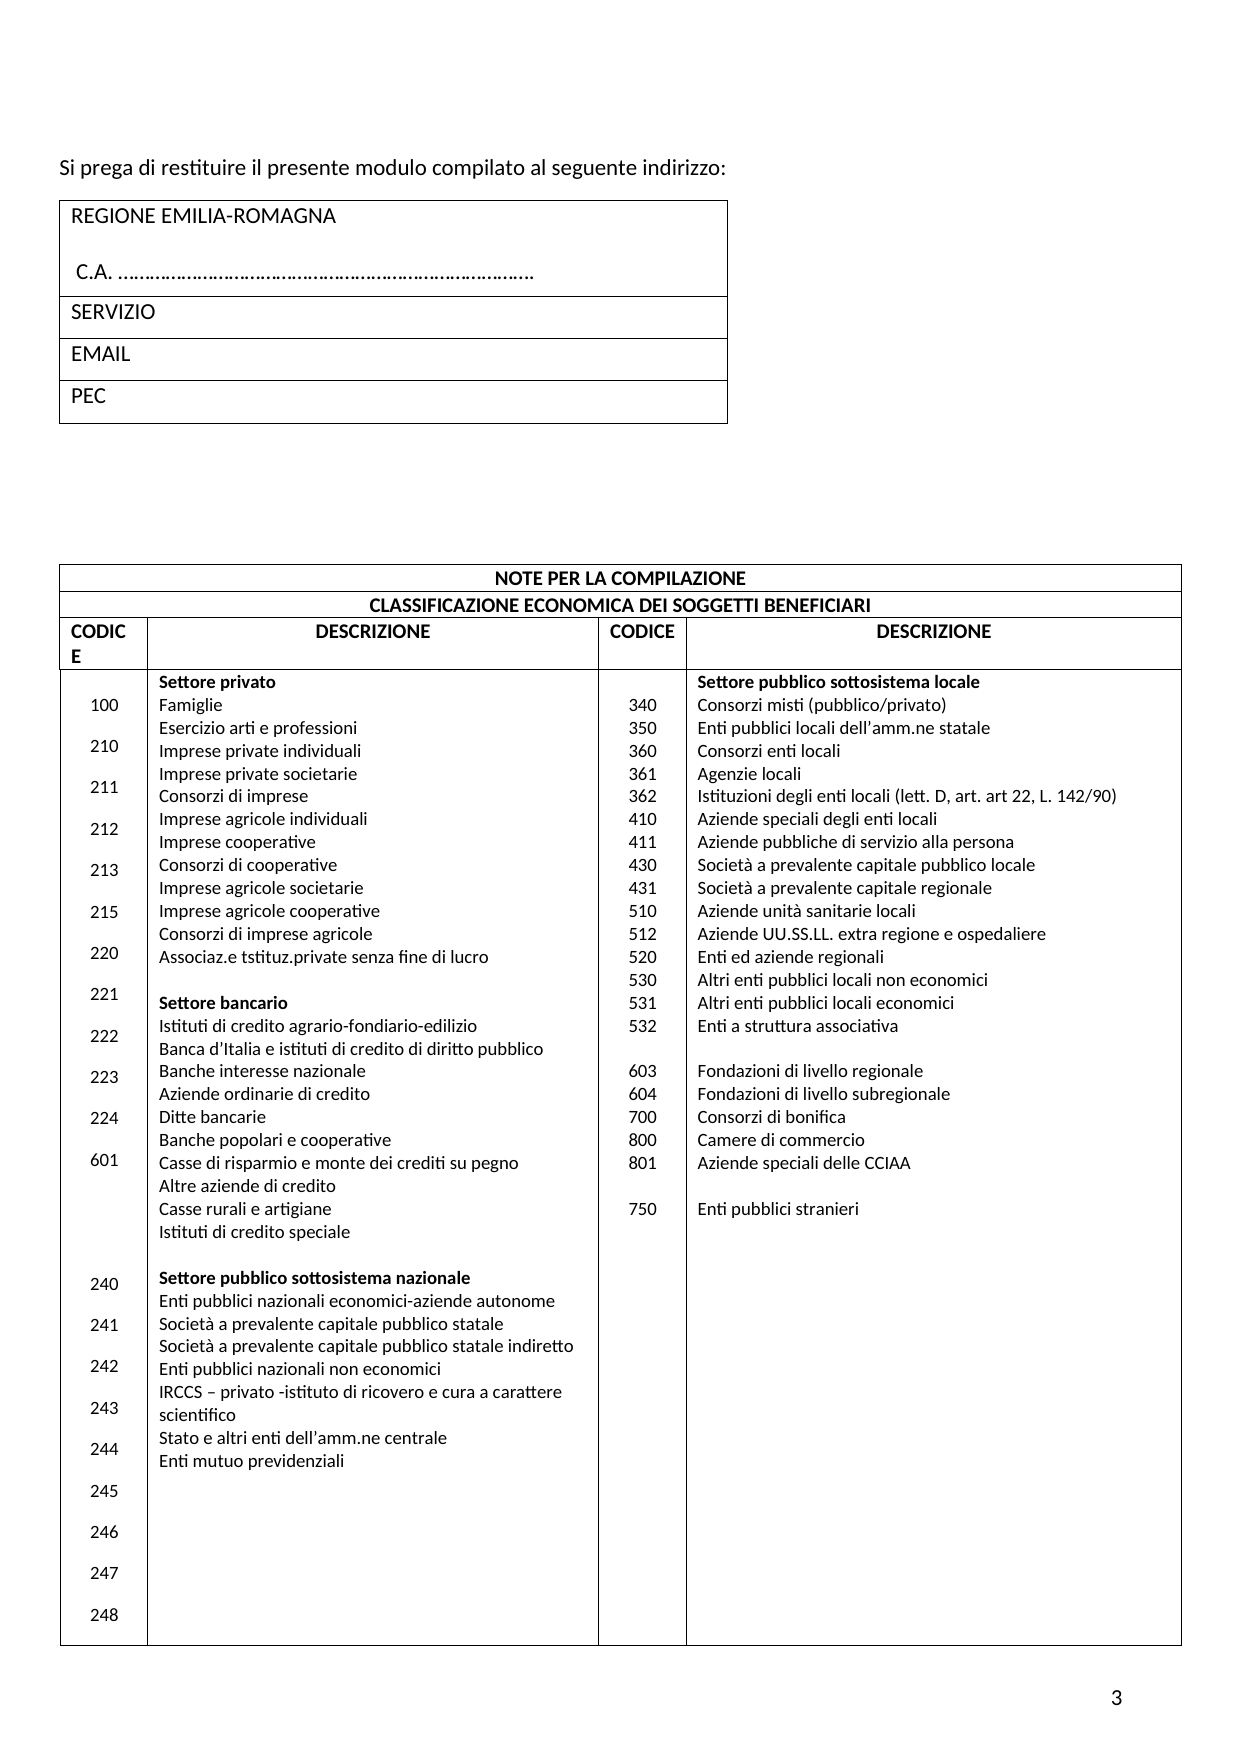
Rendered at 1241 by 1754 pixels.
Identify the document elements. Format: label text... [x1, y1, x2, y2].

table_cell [599, 670, 686, 1644]
table_header NOTE PER LA COMPILAZIONE [60, 565, 1181, 591]
table_cell PEC [60, 381, 727, 423]
table_cell SERVIZIO [60, 297, 727, 338]
table_cell DESCRIZIONE [687, 618, 1181, 669]
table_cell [687, 670, 1181, 1644]
table_cell EMAIL [60, 339, 727, 380]
table_cell CLASSIFICAZIONE ECONOMICA DEI SOGGETTI BENEFICIARI [60, 592, 1181, 617]
text Si prega di restituire il presente modulo compilato al seguente indirizzo: [59, 153, 1122, 181]
table_cell CODICE [599, 618, 686, 669]
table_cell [61, 670, 147, 1644]
table_cell DESCRIZIONE [148, 618, 598, 669]
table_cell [148, 670, 598, 1644]
table_header REGIONE EMILIA-ROMAGNA C.A. ……………………………………………………………………. [60, 201, 727, 296]
table_cell CODICE [60, 618, 147, 669]
